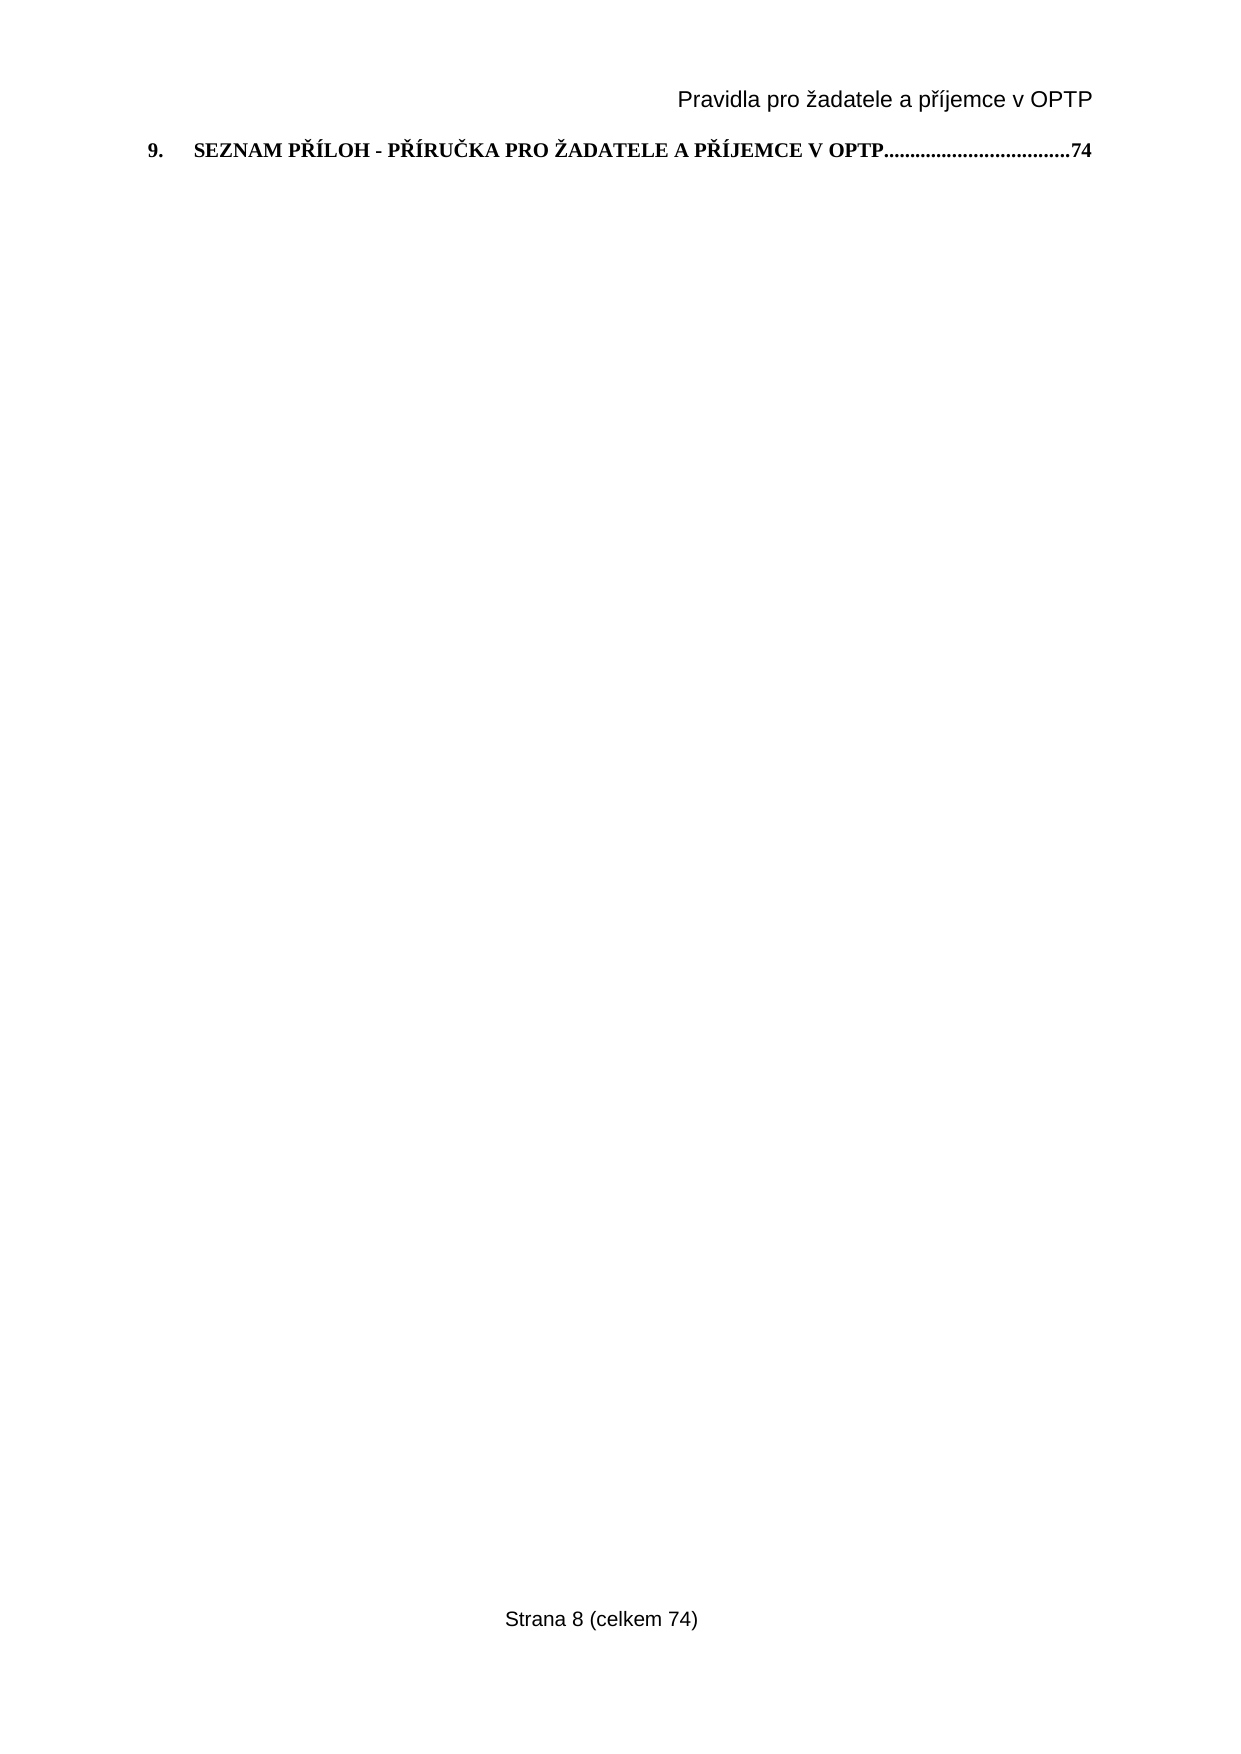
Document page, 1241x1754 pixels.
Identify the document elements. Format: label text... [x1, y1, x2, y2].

text 9. Seznam příloh - příručka pro žadatele a příjemce v OPTP 74 [148, 138, 1092, 162]
